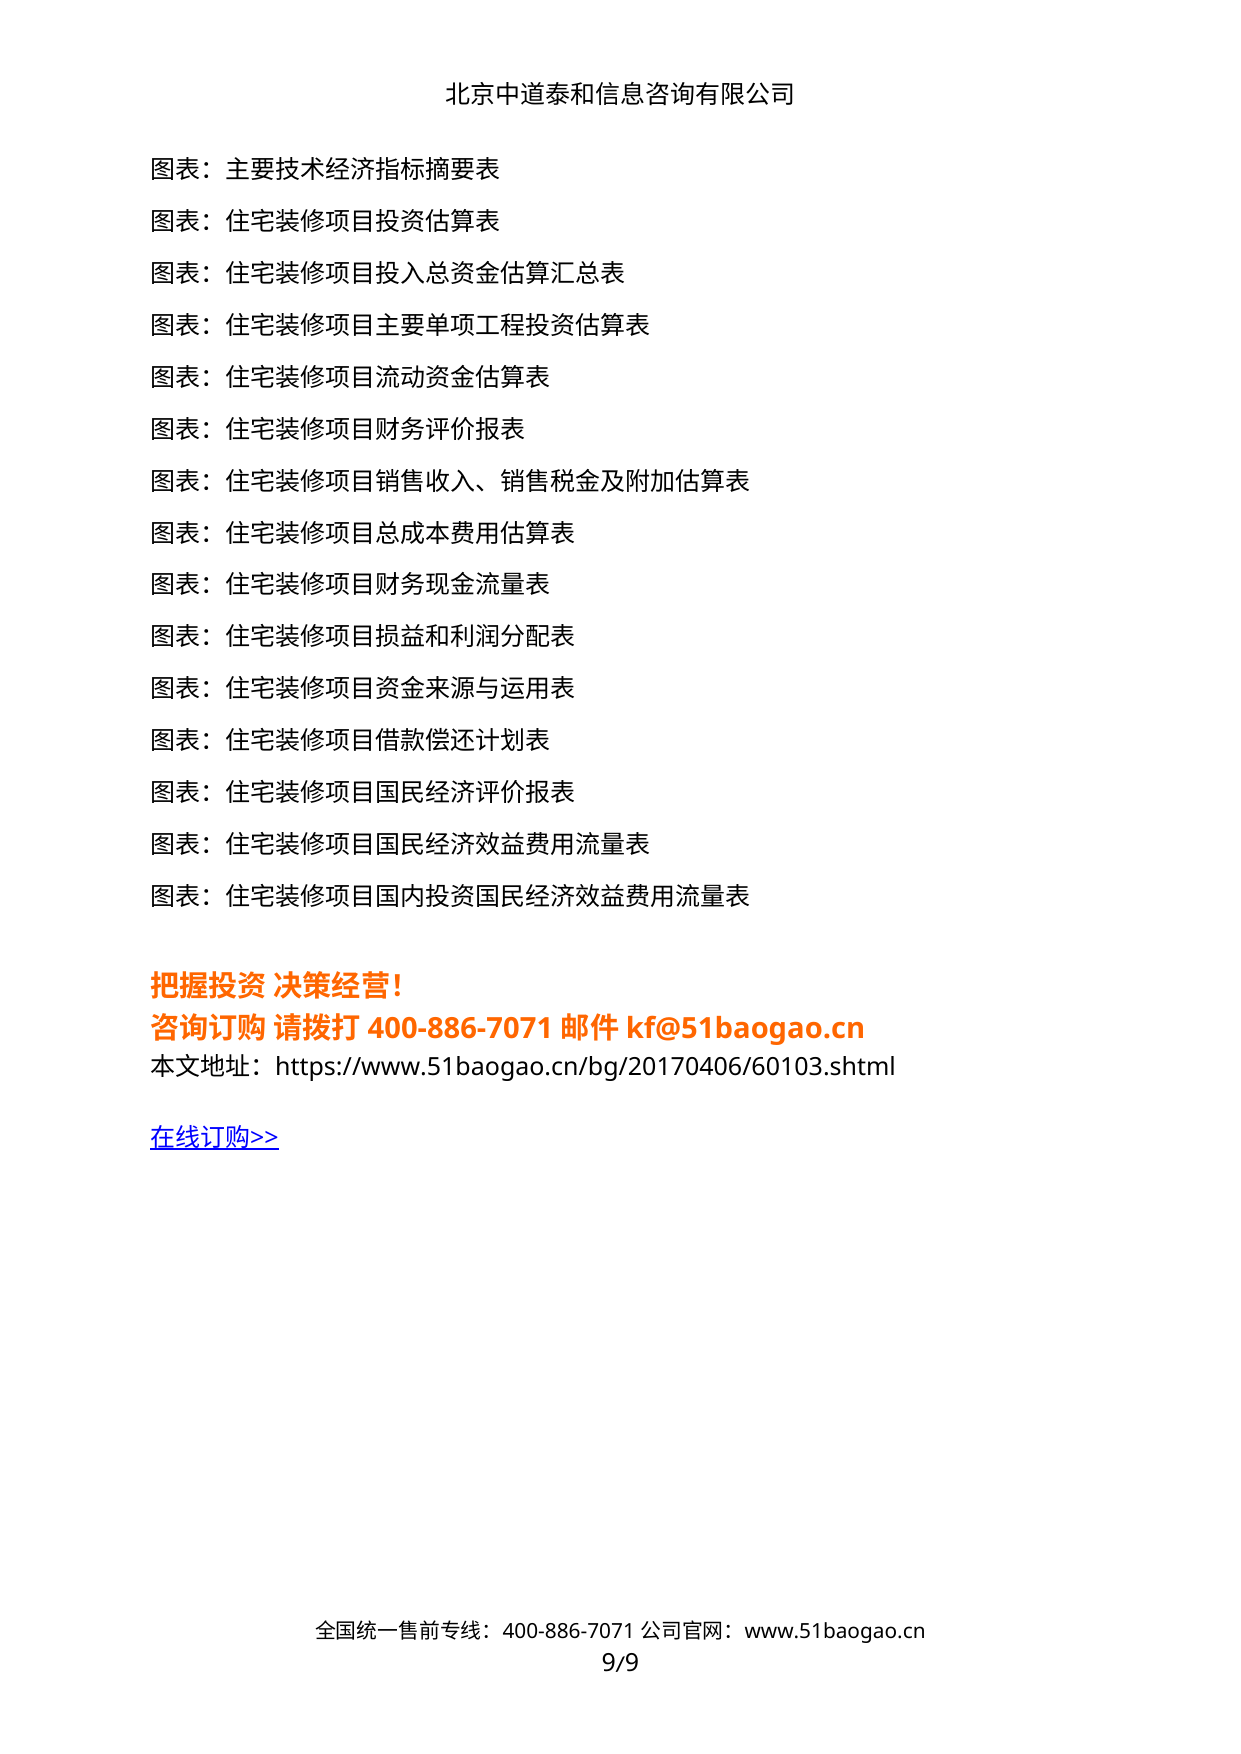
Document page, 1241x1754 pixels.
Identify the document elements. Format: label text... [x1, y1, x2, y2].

text 把握投资 决策经营！咨询订购 请拨打 400-886-7071 邮件 kf@51baogao.cn本文地址：https://www.51baogao.cn/bg/20170406/60103.shtml [150, 928, 1090, 1083]
text 图表：住宅装修项目借款偿还计划表 [150, 721, 1090, 757]
text 图表：住宅装修项目财务现金流量表 [150, 565, 1090, 601]
text 图表：住宅装修项目国民经济评价报表 [150, 772, 1090, 809]
text 图表：住宅装修项目投资估算表 [150, 202, 1090, 238]
text 图表：住宅装修项目销售收入、销售税金及附加估算表 [150, 461, 1090, 497]
text 图表：主要技术经济指标摘要表 [150, 150, 1090, 186]
text 图表：住宅装修项目国内投资国民经济效益费用流量表 [150, 876, 1090, 912]
text 图表：住宅装修项目国民经济效益费用流量表 [150, 824, 1090, 861]
text 图表：住宅装修项目财务评价报表 [150, 409, 1090, 446]
text 图表：住宅装修项目主要单项工程投资估算表 [150, 306, 1090, 342]
text 图表：住宅装修项目投入总资金估算汇总表 [150, 254, 1090, 290]
text 在线订购>> [150, 1083, 1090, 1153]
text 图表：住宅装修项目损益和利润分配表 [150, 617, 1090, 653]
text 图表：住宅装修项目流动资金估算表 [150, 357, 1090, 394]
text 图表：住宅装修项目资金来源与运用表 [150, 669, 1090, 705]
text 图表：住宅装修项目总成本费用估算表 [150, 513, 1090, 549]
